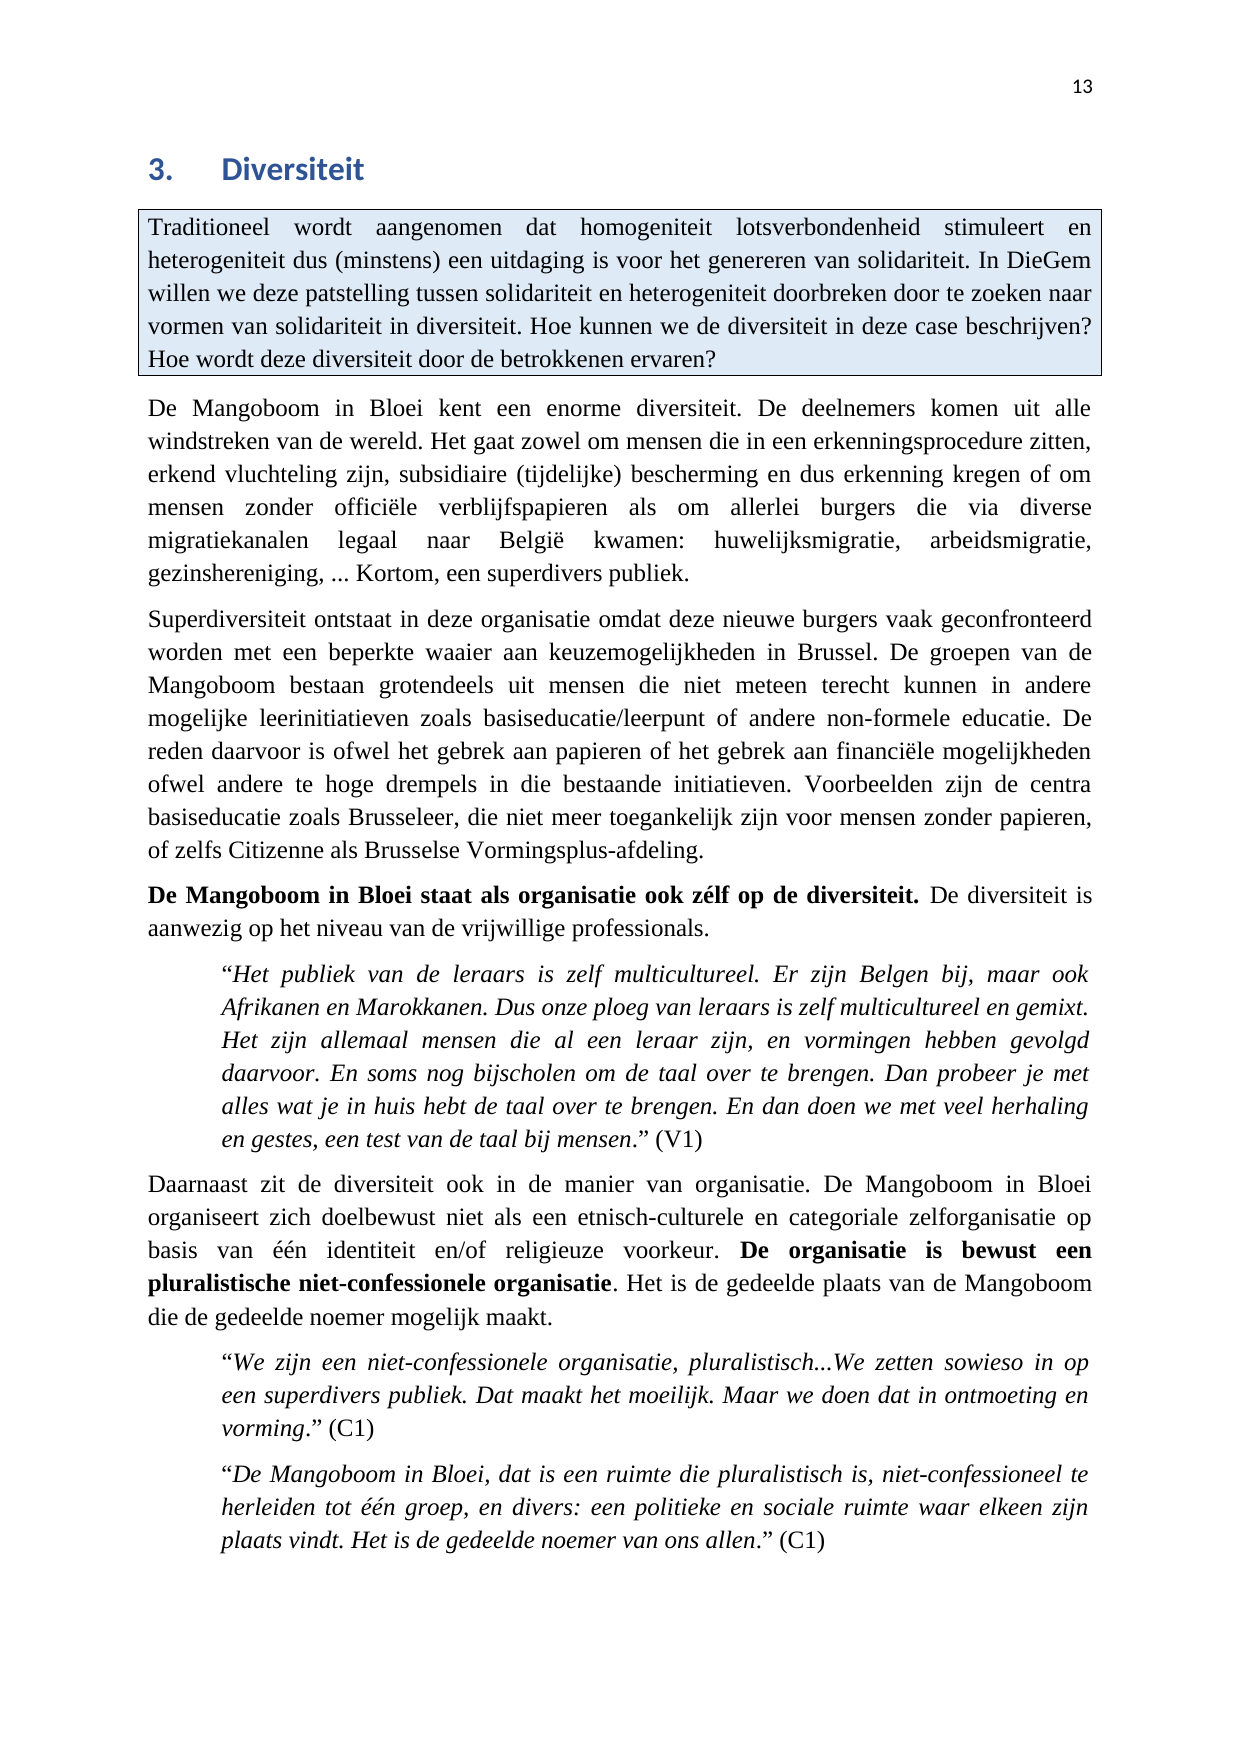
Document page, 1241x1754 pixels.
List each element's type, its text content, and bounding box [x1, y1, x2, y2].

text Traditioneel wordt aangenomen dat homogeniteit lotsverbondenheid stimuleert en heterogeniteit dus (minstens) een uitdaging is voor het genereren van solidariteit. In DieGem willen we deze patstelling tussen solidariteit en heterogeniteit doorbreken door te zoeken naar vormen van solidariteit in diversiteit. Hoe kunnen we de diversiteit in deze case beschrijven? Hoe wordt deze diversiteit door de betrokkenen ervaren? [139, 210, 1101, 375]
text Daarnaast zit de diversiteit ook in de manier van organisatie. De Mangoboom in Bloei organiseert zich doelbewust niet als een etnisch-culturele en categoriale zelforganisatie op basis van één identiteit en/of religieuze voorkeur. De organisatie is bewust een pluralistische niet-confessionele organisatie. Het is de gedeelde plaats van de Mangoboom die de gedeelde noemer mogelijk maakt. [148, 1169, 1093, 1330]
text “Het publiek van de leraars is zelf multicultureel. Er zijn Belgen bij, maar ook Afrikanen en Marokkanen. Dus onze ploeg van leraars is zelf multicultureel en gemixt. Het zijn allemaal mensen die al een leraar zijn, en vormingen hebben gevolgd daarvoor. En soms nog bijscholen om de taal over te brengen. Dan probeer je met alles wat je in huis hebt de taal over te brengen. En dan doen we met veel herhaling en gestes, een test van de taal bij mensen.” (V1) [221, 959, 1093, 1153]
subtitle Diversiteit [148, 148, 1093, 188]
text De Mangoboom in Bloei kent een enorme diversiteit. De deelnemers komen uit alle windstreken van de wereld. Het gaat zowel om mensen die in een erkenningsprocedure zitten, erkend vluchteling zijn, subsidiaire (tijdelijke) bescherming en dus erkenning kregen of om mensen zonder officiële verblijfspapieren als om allerlei burgers die via diverse migratiekanalen legaal naar België kwamen: huwelijksmigratie, arbeidsmigratie, gezinshereniging, ... Kortom, een superdivers publiek. [148, 393, 1093, 587]
text “We zijn een niet-confessionele organisatie, pluralistisch...We zetten sowieso in op een superdivers publiek. Dat maakt het moeilijk. Maar we doen dat in ontmoeting en vorming.” (C1) [221, 1347, 1093, 1442]
text Superdiversiteit ontstaat in deze organisatie omdat deze nieuwe burgers vaak geconfronteerd worden met een beperkte waaier aan keuzemogelijkheden in Brussel. De groepen van de Mangoboom bestaan grotendeels uit mensen die niet meteen terecht kunnen in andere mogelijke leerinitiatieven zoals basiseducatie/leerpunt of andere non-formele educatie. De reden daarvoor is ofwel het gebrek aan papieren of het gebrek aan financiële mogelijkheden ofwel andere te hoge drempels in die bestaande initiatieven. Voorbeelden zijn de centra basiseducatie zoals Brusseleer, die niet meer toegankelijk zijn voor mensen zonder papieren, of zelfs Citizenne als Brusselse Vormingsplus-afdeling. [148, 604, 1093, 863]
text “De Mangoboom in Bloei, dat is een ruimte die pluralistisch is, niet-confessioneel te herleiden tot één groep, en divers: een politieke en sociale ruimte waar elkeen zijn plaats vindt. Het is de gedeelde noemer van ons allen.” (C1) [221, 1459, 1093, 1553]
text De Mangoboom in Bloei staat als organisatie ook zélf op de diversiteit. De diversiteit is aanwezig op het niveau van de vrijwillige professionals. [148, 880, 1093, 942]
